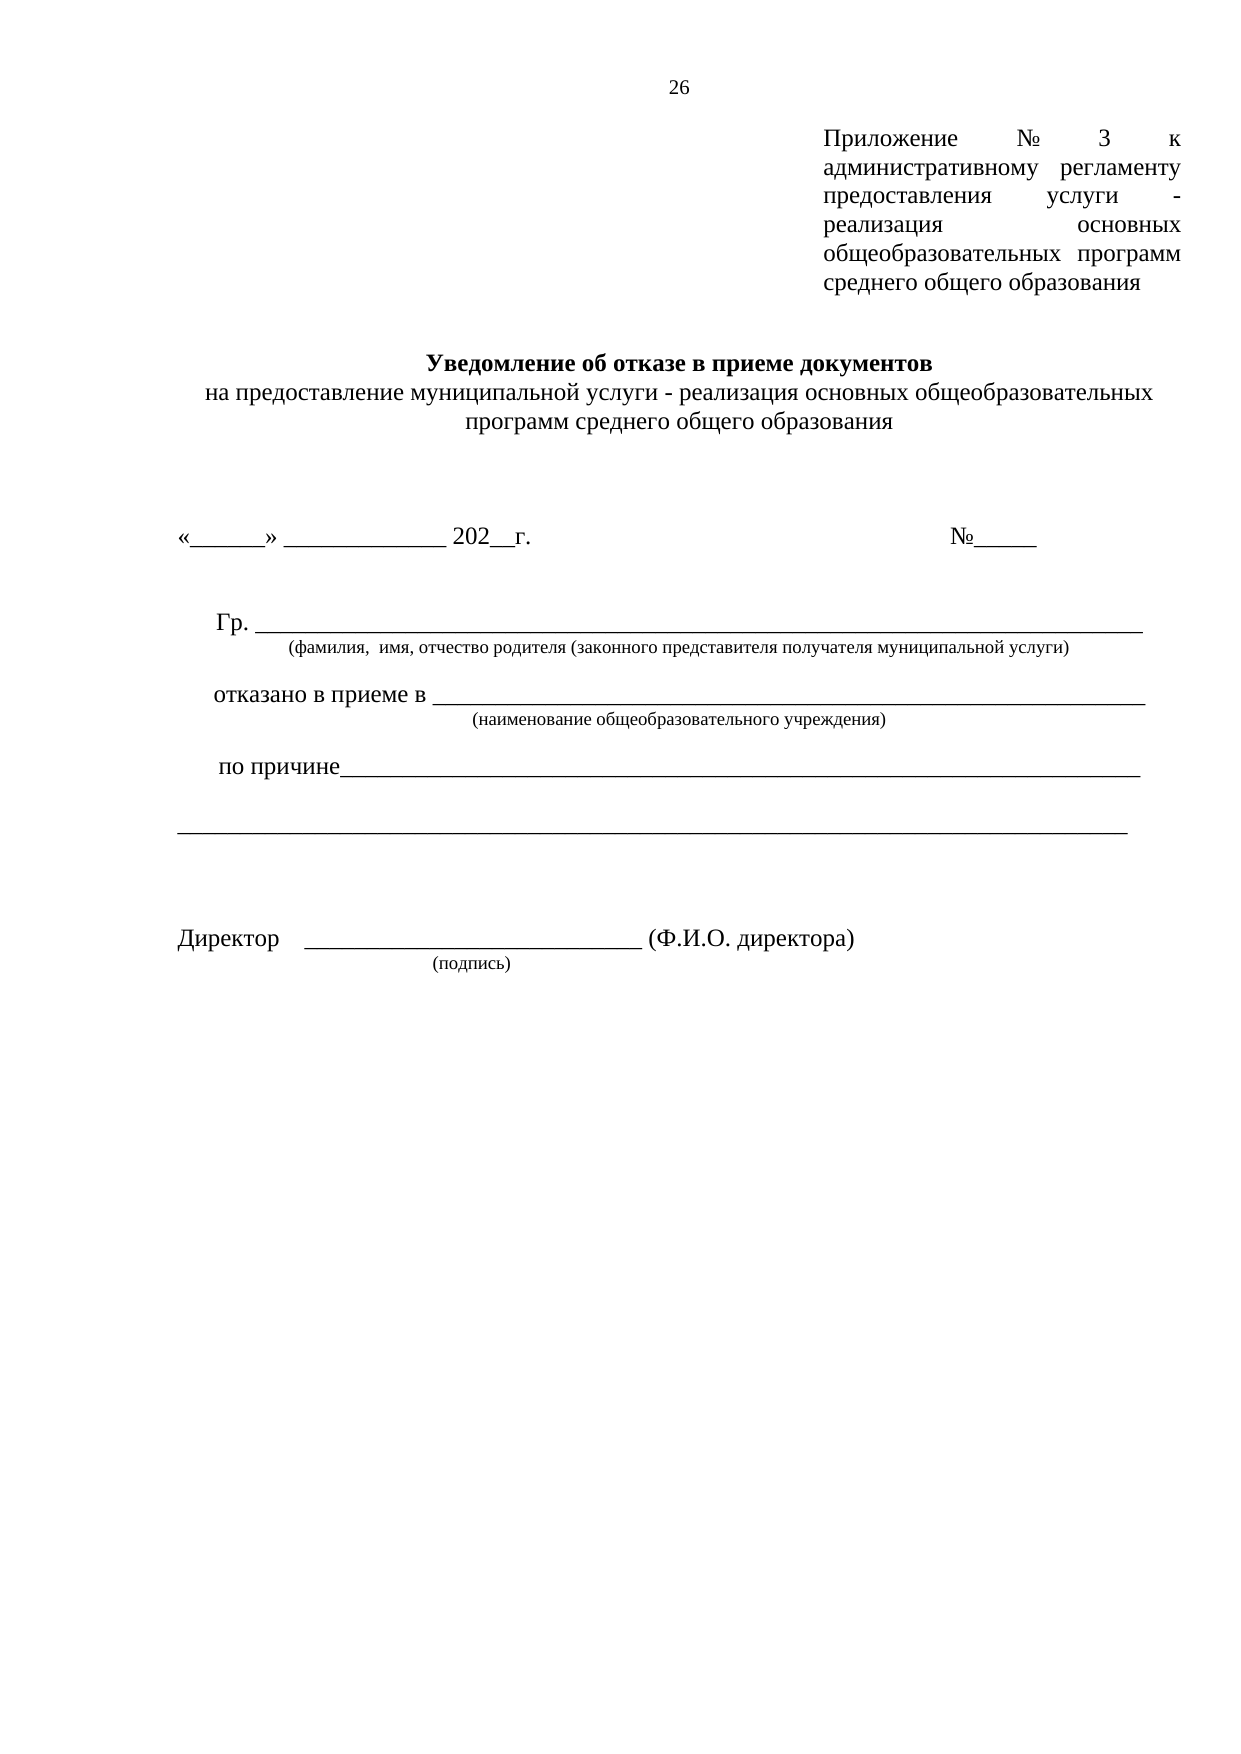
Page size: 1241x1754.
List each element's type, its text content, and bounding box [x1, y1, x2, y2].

text Приложение № 3 к административному регламенту предоставления услуги - реализация основных общеобразовательных программ среднего общего образования [823, 123, 1181, 296]
text на предоставление муниципальной услуги - реализация основных общеобразовательных программ среднего общего образования [177, 377, 1181, 434]
text отказано в приеме в _________________________________________________________ [177, 679, 1181, 708]
text «______» _____________ 202__г. №_____ [177, 521, 1181, 549]
text Уведомление об отказе в приеме документов [177, 348, 1181, 377]
text Гр. _______________________________________________________________________ [177, 607, 1181, 636]
text (наименование общеобразовательного учреждения) [177, 708, 1181, 729]
text (фамилия, имя, отчество родителя (законного представителя получателя муниципальной услуги) [177, 636, 1181, 657]
text по причине________________________________________________________________ [177, 751, 1181, 779]
text ____________________________________________________________________________ [177, 808, 1181, 837]
text (подпись) [177, 952, 1181, 974]
text Директор ___________________________ (Ф.И.О. директора) [177, 923, 1181, 952]
